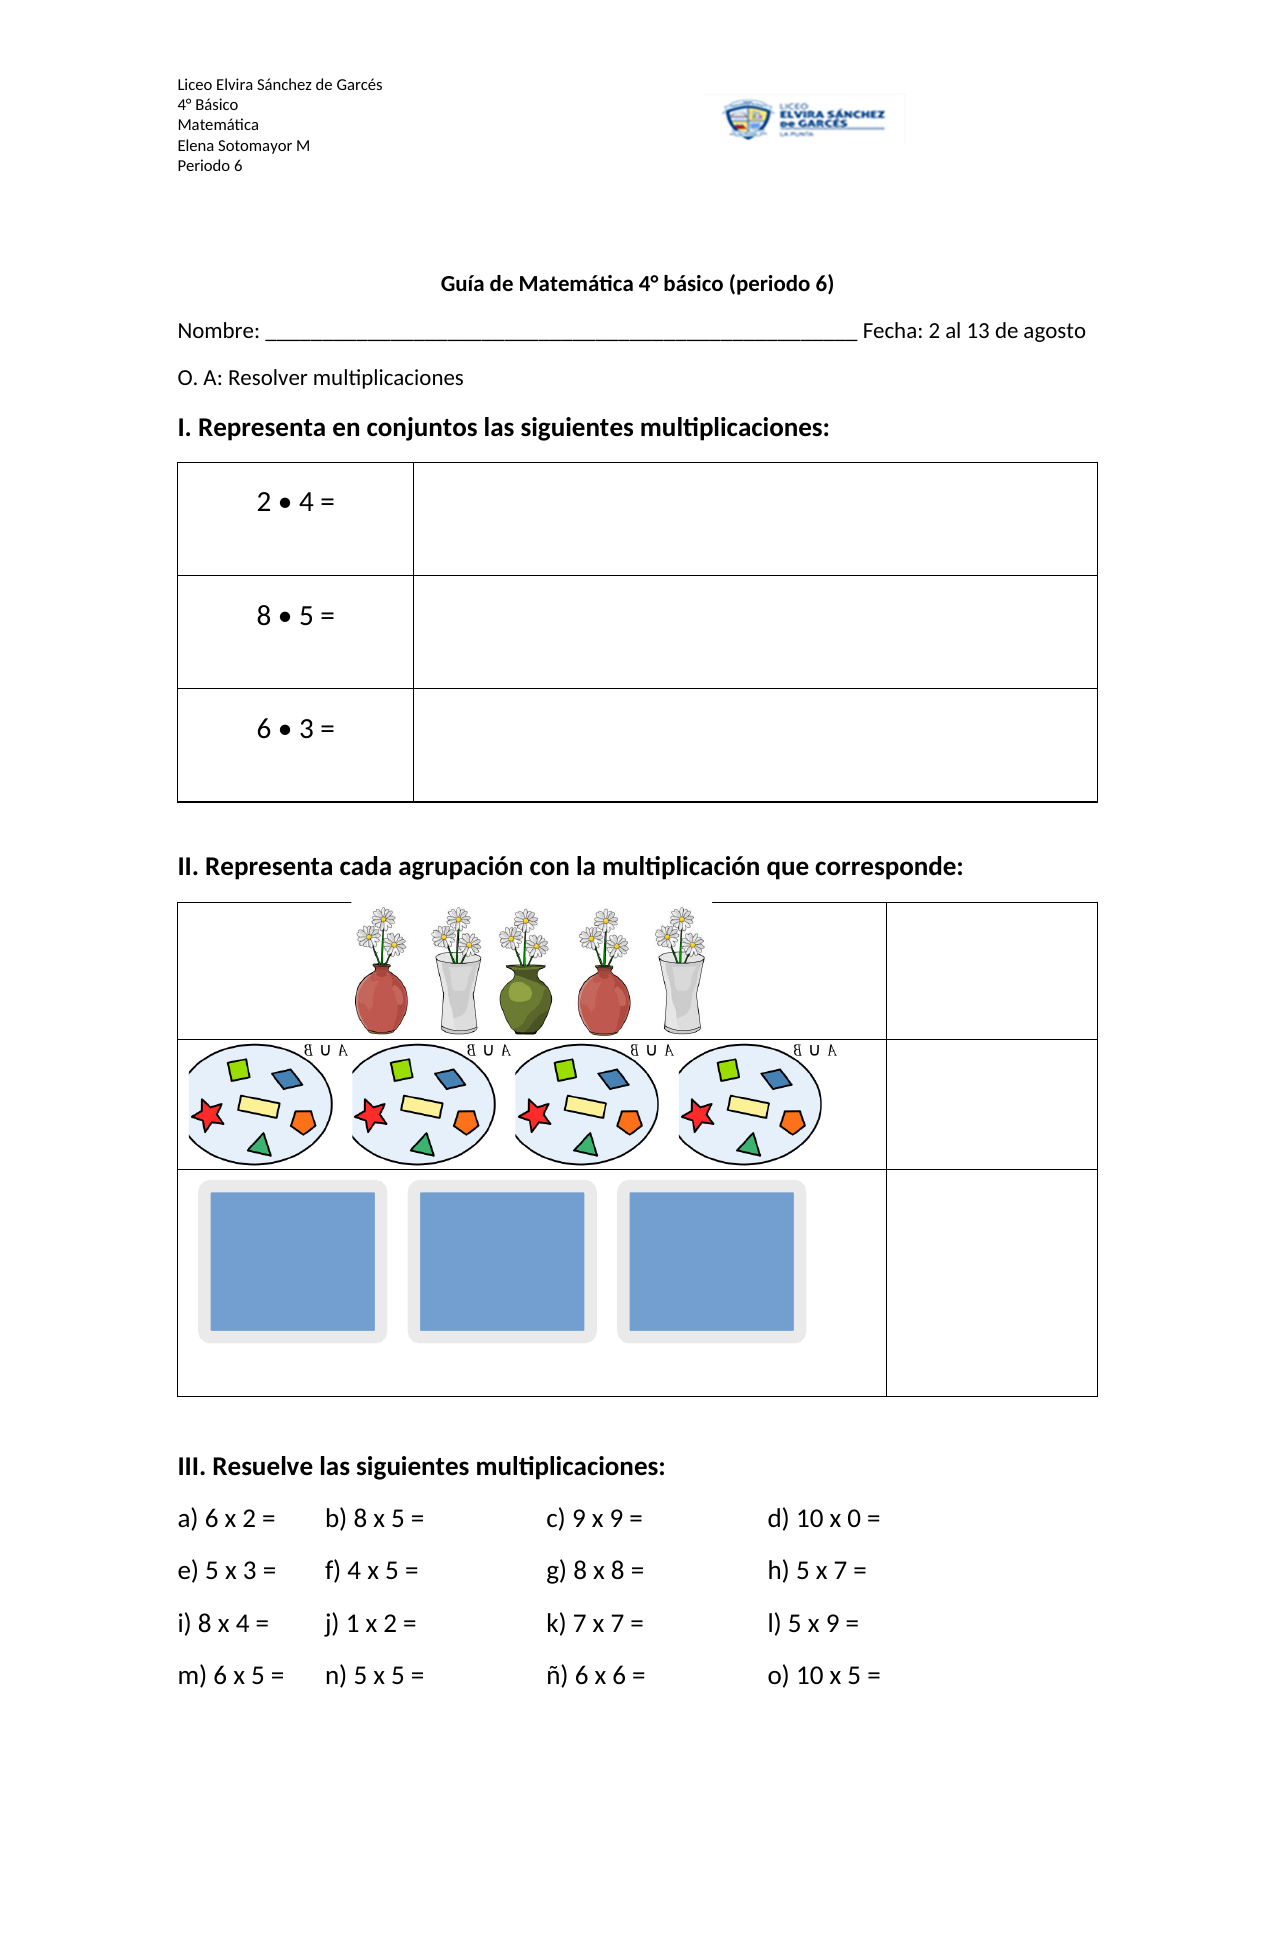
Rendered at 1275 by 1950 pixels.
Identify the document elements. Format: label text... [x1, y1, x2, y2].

text III. Resuelve las siguientes multiplicaciones: [177, 1449, 1098, 1482]
table_cell 6 • 3 = [178, 689, 413, 801]
text i) 8 x 4 = j) 1 x 2 = k) 7 x 7 = l) 5 x 9 = [177, 1606, 1098, 1639]
table_header [178, 903, 351, 1039]
text Guía de Matemática 4° básico (periodo 6) [177, 269, 1098, 297]
table_cell [414, 689, 1097, 801]
picture [701, 92, 908, 143]
text Nombre: ____________________________________________________ Fecha: 2 al 13 de agosto [177, 316, 1098, 344]
table_header 2 • 4 = [178, 463, 413, 575]
text O. A: Resolver multiplicaciones [177, 363, 1098, 391]
text a) 6 x 2 = b) 8 x 5 = c) 9 x 9 = d) 10 x 0 = [177, 1501, 1098, 1534]
table_header [414, 463, 1097, 575]
table_cell [887, 1040, 1097, 1169]
table_cell 8 • 5 = [178, 576, 413, 688]
text II. Representa cada agrupación con la multiplicación que corresponde: [177, 849, 1098, 882]
table_cell [887, 1170, 1097, 1396]
text m) 6 x 5 = n) 5 x 5 = ñ) 6 x 6 = o) 10 x 5 = [177, 1658, 1098, 1691]
text I. Representa en conjuntos las siguientes multiplicaciones: [177, 410, 1098, 443]
picture [188, 902, 842, 1170]
table_cell [178, 1170, 886, 1396]
table_header [713, 903, 886, 1039]
table_cell [178, 1040, 188, 1169]
table_cell [414, 576, 1097, 688]
table_header [887, 903, 1097, 1039]
table_cell [842, 1040, 886, 1169]
text e) 5 x 3 = f) 4 x 5 = g) 8 x 8 = h) 5 x 7 = [177, 1553, 1098, 1586]
